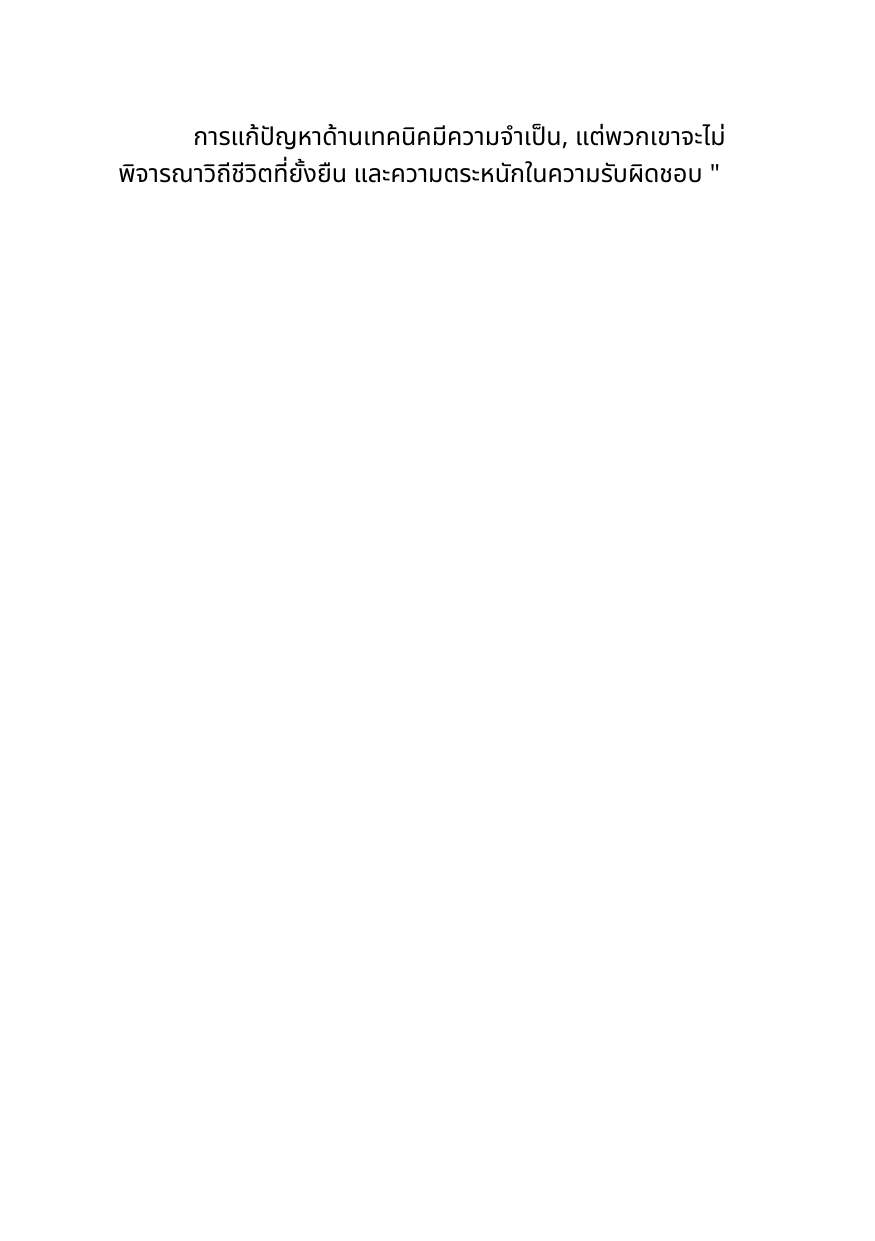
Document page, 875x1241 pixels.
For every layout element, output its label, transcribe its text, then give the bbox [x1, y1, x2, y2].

text การแก้ปัญหาด้านเทคนิคมีความจำเป็น, แต่พวกเขาจะไม่พิจารณาวิถีชีวิตที่ยั้งยืน และความตระหนักในความรับผิดชอบ " [118, 118, 756, 194]
